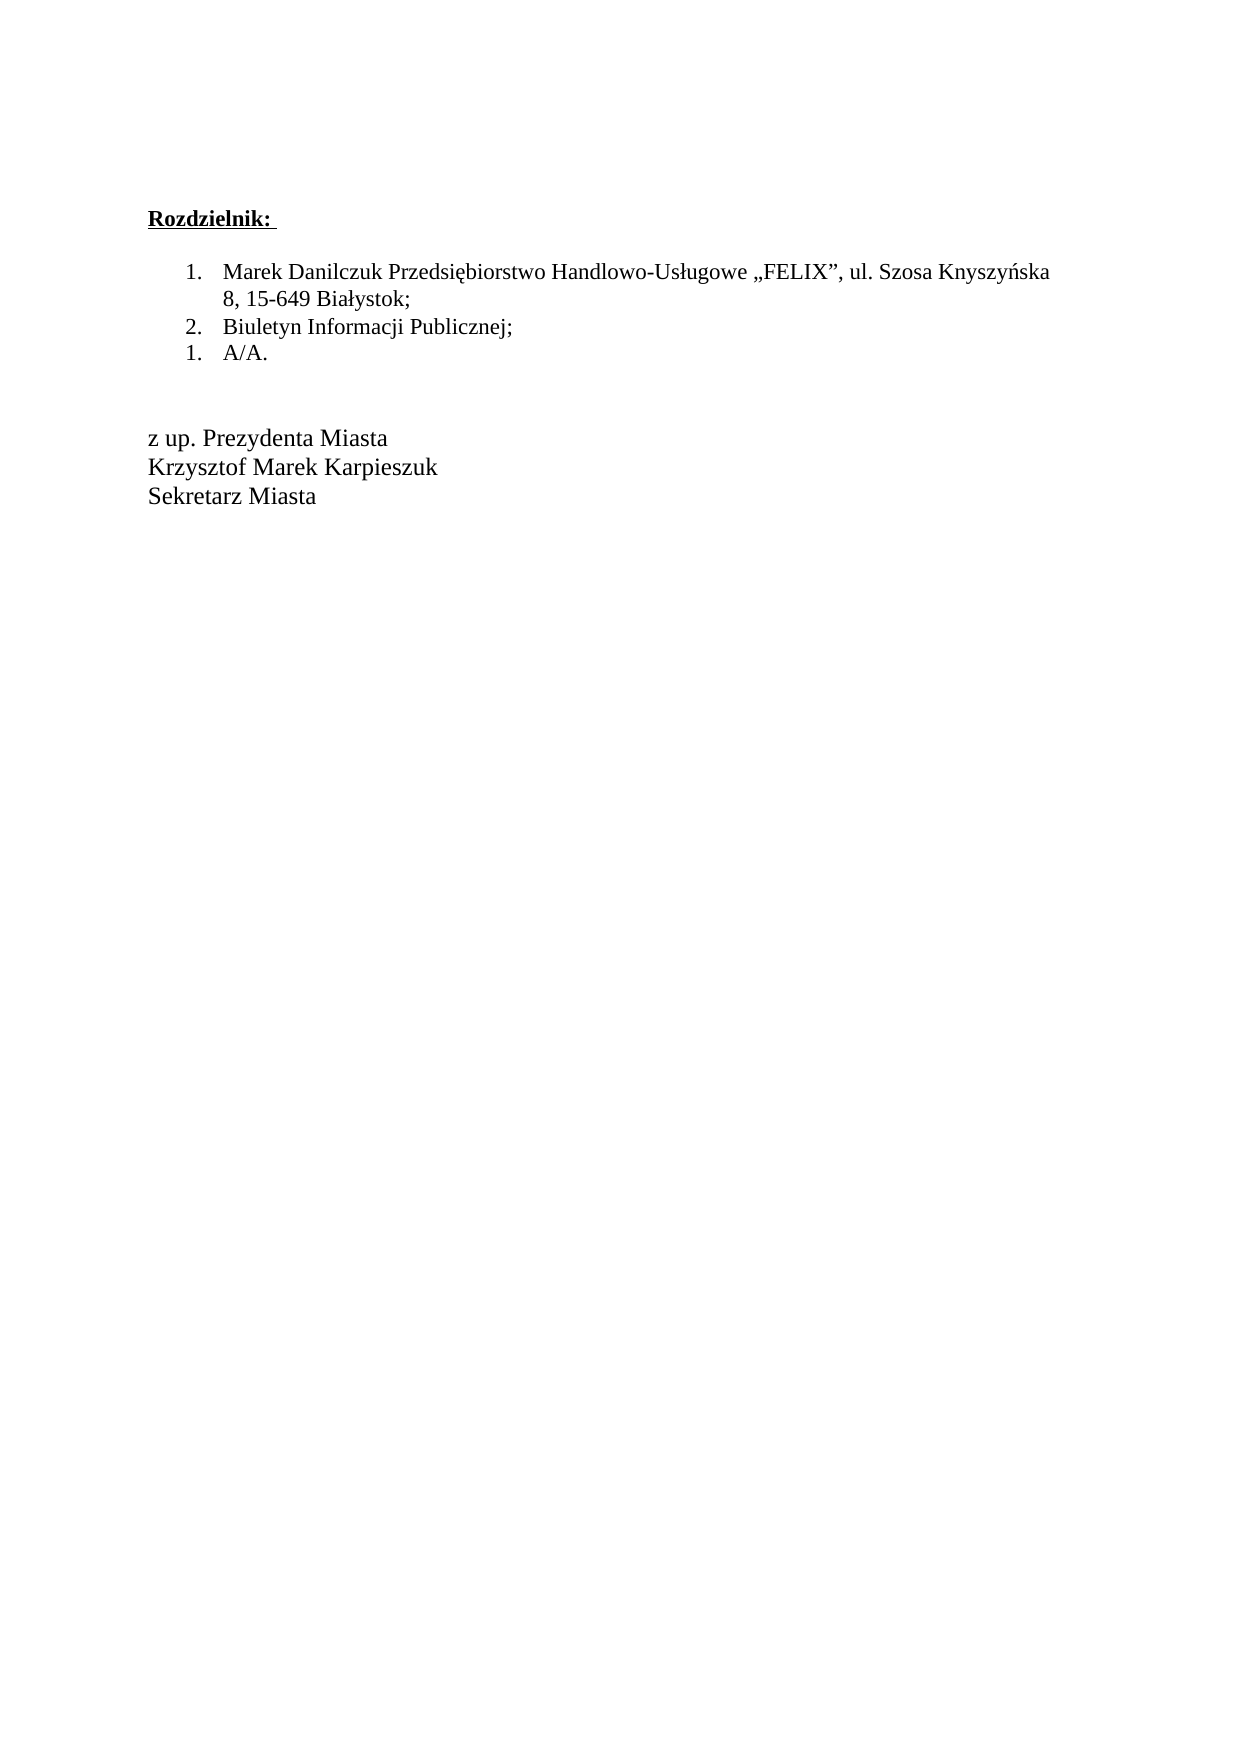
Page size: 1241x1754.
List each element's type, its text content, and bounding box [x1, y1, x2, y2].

text z up. Prezydenta Miasta [148, 423, 1093, 452]
text Rozdzielnik: [148, 205, 1093, 231]
list Marek Danilczuk Przedsiębiorstwo Handlowo-Usługowe „FELIX”, ul. Szosa Knyszyńska 8, 15-649 Białystok; [185, 258, 1055, 312]
text Krzysztof Marek Karpieszuk [148, 452, 1093, 481]
list Biuletyn Informacji Publicznej; [185, 313, 1055, 339]
text Sekretarz Miasta [148, 481, 1093, 509]
list A/A. [185, 258, 1093, 366]
